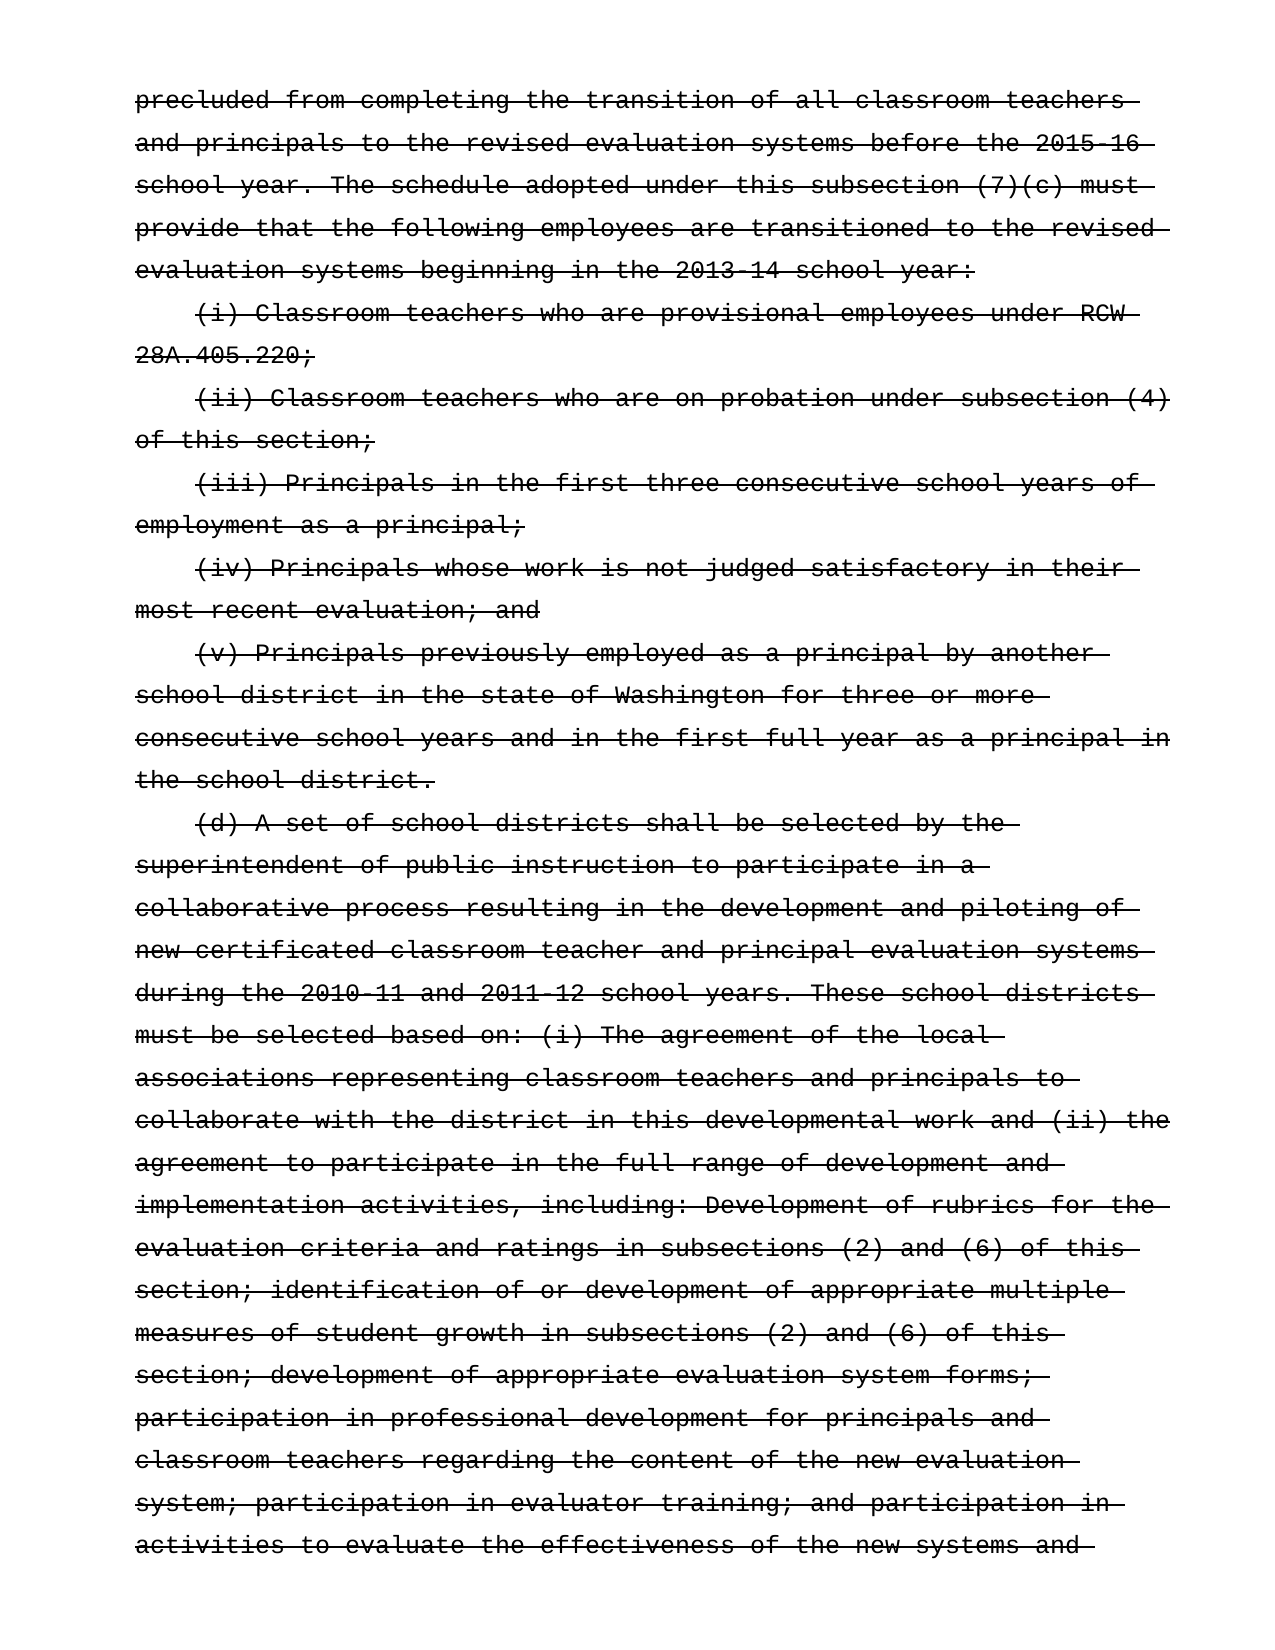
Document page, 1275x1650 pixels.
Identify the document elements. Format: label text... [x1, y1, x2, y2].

text (i) Classroom teachers who are provisional employees under RCW 28A.405.220; [135, 287, 1170, 372]
text (v) Principals previously employed as a principal by another school district in the state of Washington for three or more consecutive school years and in the first full year as a principal in the school district. [135, 741, 1170, 797]
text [135, 75, 1170, 229]
text (iii) Principals in the first three consecutive school years of employment as a principal; [135, 457, 1170, 542]
text (v) Principals previously employed as a principal by another school district in the state of Washington for three or more consecutive school years and in the first full year as a principal in the school district. [135, 627, 1170, 739]
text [135, 1208, 1170, 1562]
text (ii) Classroom teachers who are on probation under subsection (4) of this section; [135, 372, 1170, 457]
text (iv) Principals whose work is not judged satisfactory in their most recent evaluation; and [135, 542, 1170, 627]
